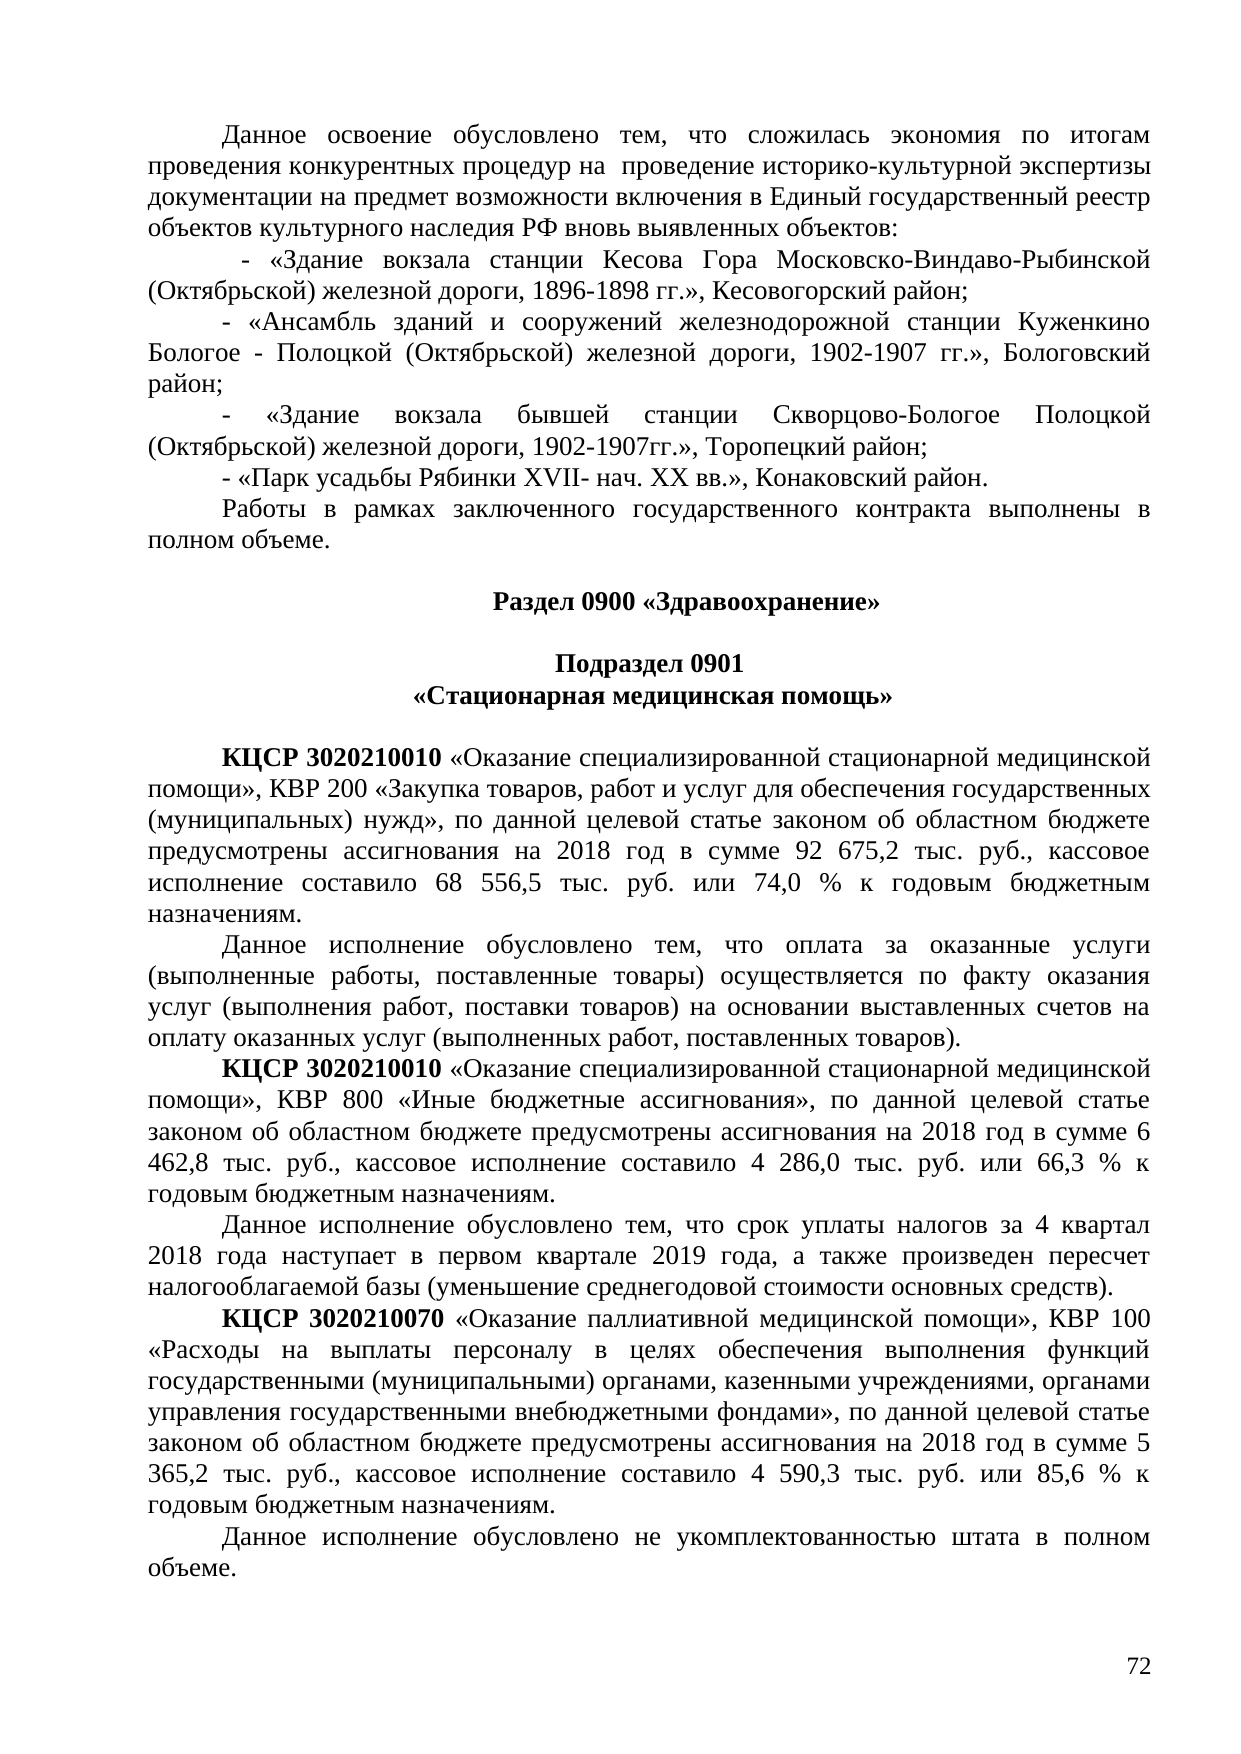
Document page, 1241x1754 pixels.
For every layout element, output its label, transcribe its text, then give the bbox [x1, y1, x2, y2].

text Работы в рамках заключенного государственного контракта выполнены в полном объеме. [148, 492, 1152, 554]
text - «Здание вокзала бывшей станции Скворцово-Бологое Полоцкой (Октябрьской) железной дороги, 1902-1907гг.», Торопецкий район; [148, 398, 1152, 461]
text Данное освоение обусловлено тем, что сложилась экономия по итогам проведения конкурентных процедур на проведение историко-культурной экспертизы документации на предмет возможности включения в Единый государственный реестр объектов культурного наследия РФ вновь выявленных объектов: [148, 118, 1152, 243]
text - «Парк усадьбы Рябинки XVII- нач. XX вв.», Конаковский район. [148, 461, 1152, 492]
text КЦСР 3020210010 «Оказание специализированной стационарной медицинской помощи», КВР 200 «Закупка товаров, работ и услуг для обеспечения государственных (муниципальных) нужд», по данной целевой статье законом об областном бюджете предусмотрены ассигнования на 2018 год в сумме 92 675,2 тыс. руб., кассовое исполнение составило 68 556,5 тыс. руб. или 74,0 % к годовым бюджетным назначениям. [148, 741, 1152, 928]
text Данное исполнение обусловлено не укомплектованностью штата в полном объеме. [148, 1520, 1152, 1582]
text КЦСР 3020210070 «Оказание паллиативной медицинской помощи», КВР 100 «Расходы на выплаты персоналу в целях обеспечения выполнения функций государственными (муниципальными) органами, казенными учреждениями, органами управления государственными внебюджетными фондами», по данной целевой статье законом об областном бюджете предусмотрены ассигнования на 2018 год в сумме 5 365,2 тыс. руб., кассовое исполнение составило 4 590,3 тыс. руб. или 85,6 % к годовым бюджетным назначениям. [148, 1302, 1152, 1520]
text «Стационарная медицинская помощь» [148, 679, 1152, 710]
text - «Ансамбль зданий и сооружений железнодорожной станции Куженкино Бологое - Полоцкой (Октябрьской) железной дороги, 1902-1907 гг.», Бологовский район; [148, 305, 1152, 398]
text Данное исполнение обусловлено тем, что оплата за оказанные услуги (выполненные работы, поставленные товары) осуществляется по факту оказания услуг (выполнения работ, поставки товаров) на основании выставленных счетов на оплату оказанных услуг (выполненных работ, поставленных товаров). [148, 928, 1152, 1052]
text - «Здание вокзала станции Кесова Гора Московско-Виндаво-Рыбинской (Октябрьской) железной дороги, 1896-1898 гг.», Кесовогорский район; [148, 243, 1152, 305]
text Раздел 0900 «Здравоохранение» [148, 585, 1152, 616]
text Подраздел 0901 [148, 648, 1152, 679]
text КЦСР 3020210010 «Оказание специализированной стационарной медицинской помощи», КВР 800 «Иные бюджетные ассигнования», по данной целевой статье законом об областном бюджете предусмотрены ассигнования на 2018 год в сумме 6 462,8 тыс. руб., кассовое исполнение составило 4 286,0 тыс. руб. или 66,3 % к годовым бюджетным назначениям. [148, 1052, 1152, 1208]
text Данное исполнение обусловлено тем, что срок уплаты налогов за 4 квартал 2018 года наступает в первом квартале 2019 года, а также произведен пересчет налогооблагаемой базы (уменьшение среднегодовой стоимости основных средств). [148, 1208, 1152, 1302]
